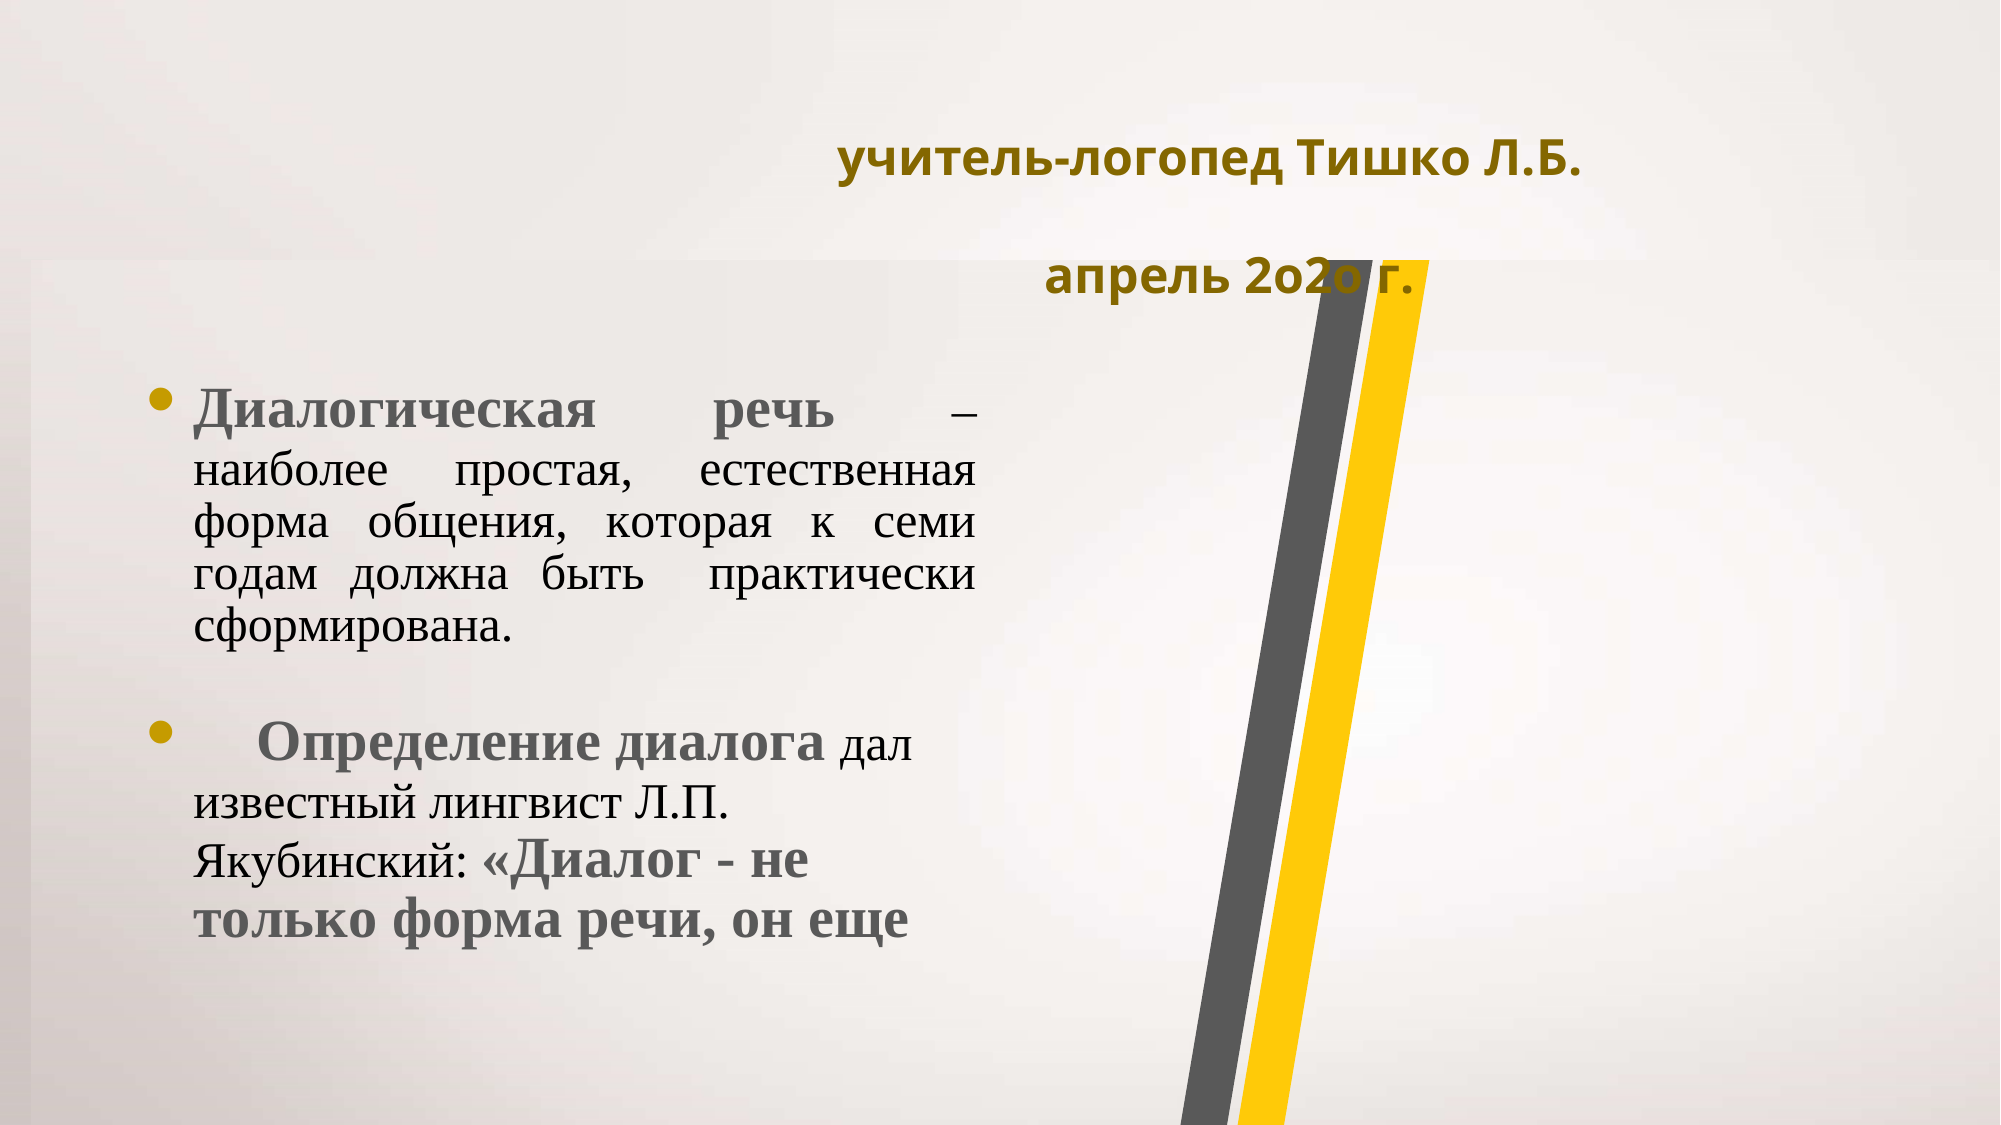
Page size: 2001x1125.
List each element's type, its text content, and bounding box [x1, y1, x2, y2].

text апрель 2о2о г. [564, 240, 1844, 308]
picture [0, 0, 2000, 1125]
text учитель-логопед Тишко Л.Б. [564, 122, 1844, 190]
list Диалогическая речь – наиболее простая, естественная форма общения, которая к семи годам должна быть практически сформирована. [146, 358, 977, 652]
picture [1228, 308, 1374, 1125]
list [146, 690, 977, 950]
